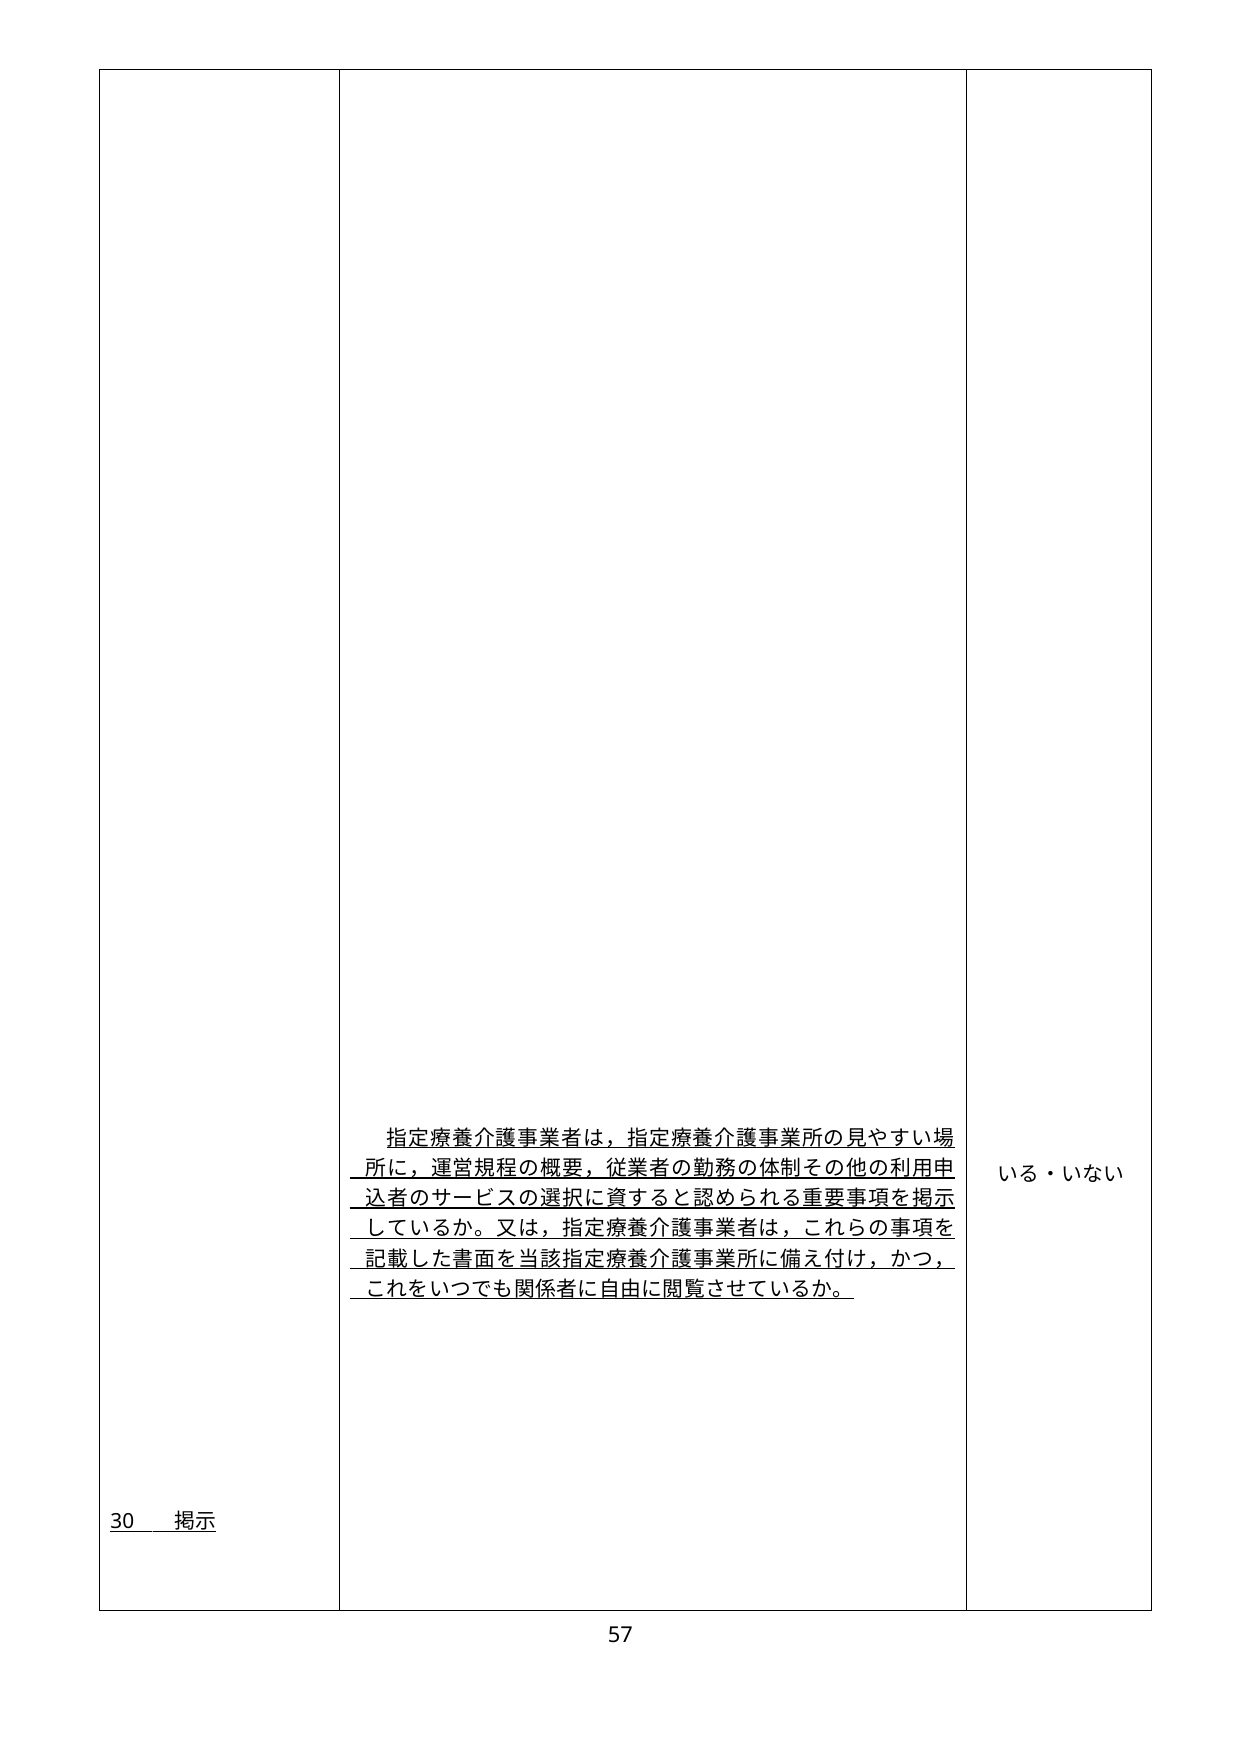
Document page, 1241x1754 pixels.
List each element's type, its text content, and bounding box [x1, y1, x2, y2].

table_cell 指定療養介護事業者は，指定療養介護事業所の見やすい場所に，運営規程の概要，従業者の勤務の体制その他の利用申込者のサービスの選択に資すると認められる重要事項を掲示しているか。又は，指定療養介護事業者は，これらの事項を記載した書面を当該指定療養介護事業所に備え付け，かつ，これをいつでも関係者に自由に閲覧させているか。 [340, 70, 966, 1609]
table_cell いる・いない [967, 70, 1151, 1609]
table_cell 30 掲示 [100, 70, 339, 1609]
